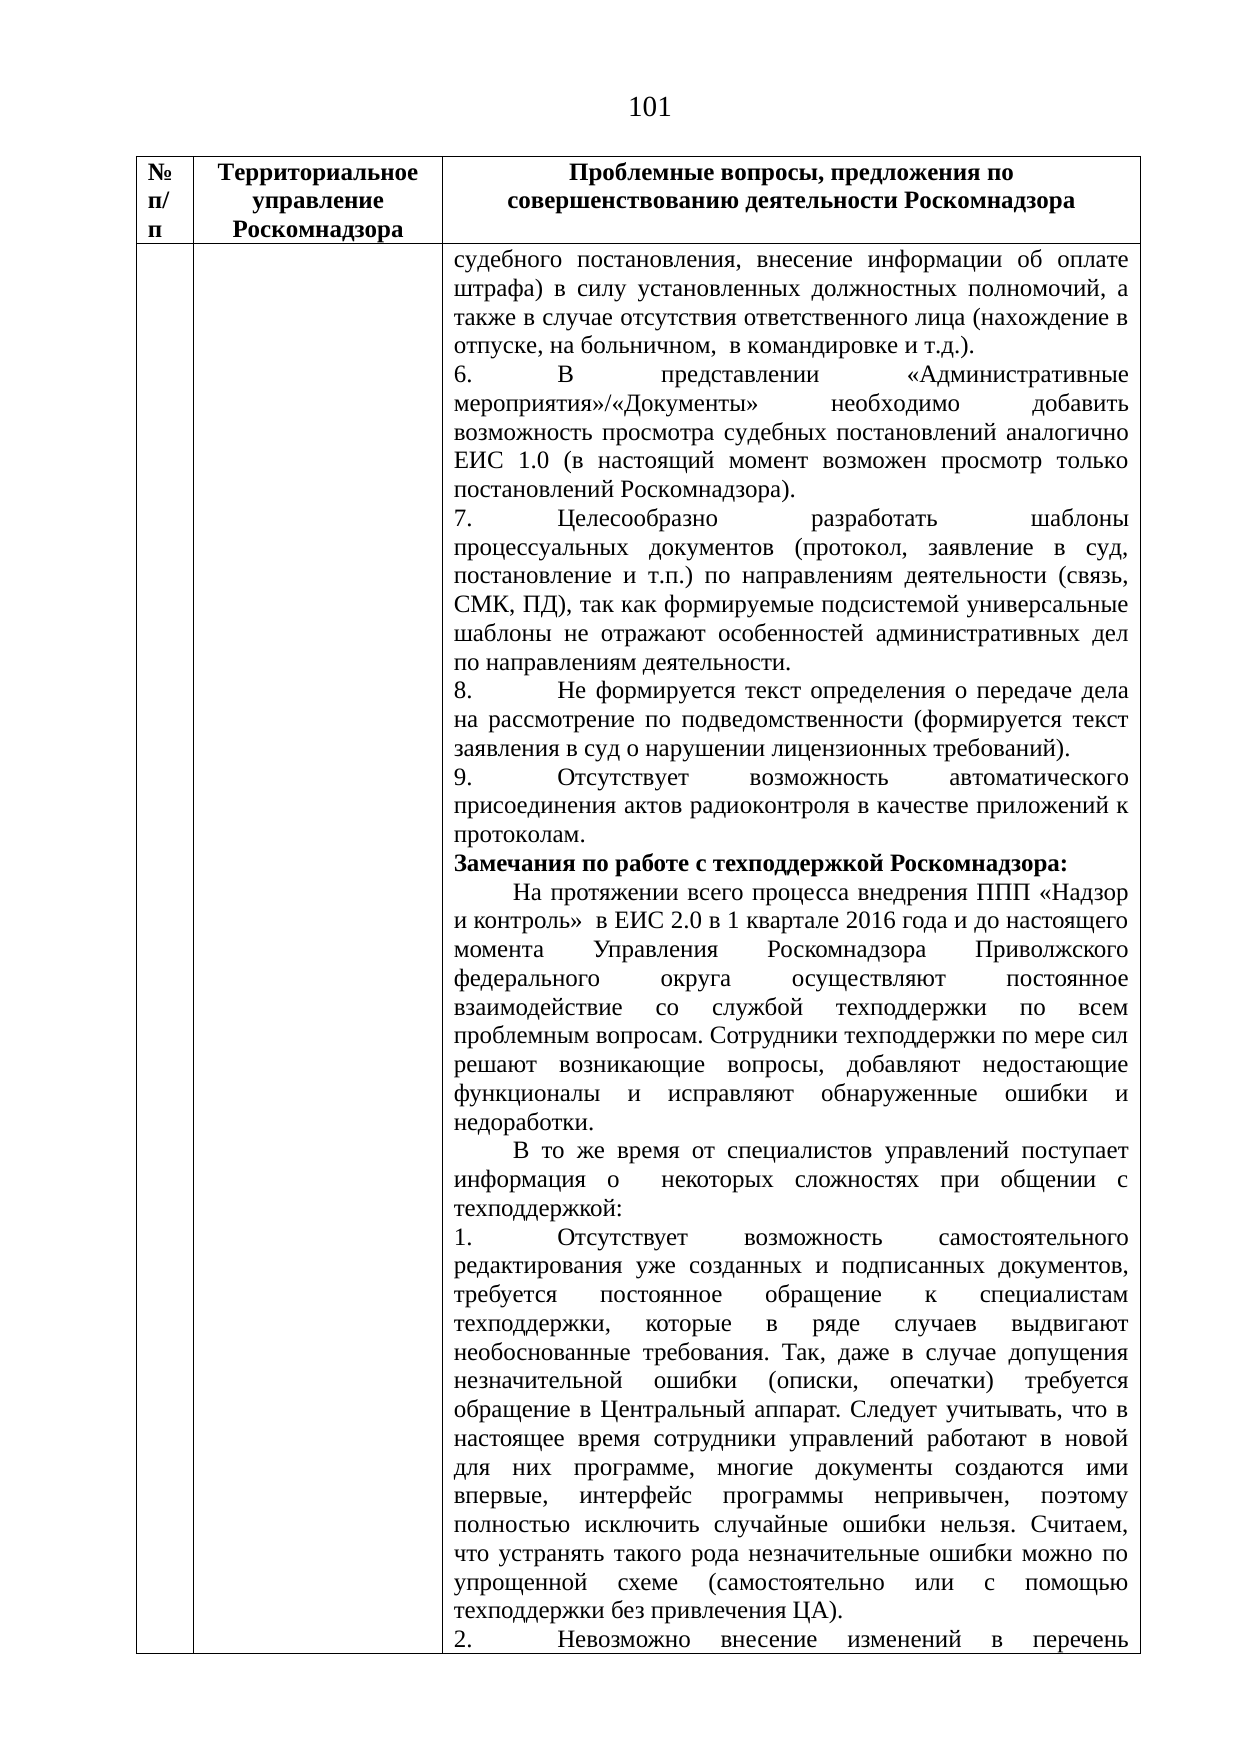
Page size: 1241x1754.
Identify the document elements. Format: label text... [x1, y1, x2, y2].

table_header Проблемные вопросы, предложения по совершенствованию деятельности Роскомнадзора [443, 157, 1140, 243]
table_header Территориальное управление Роскомнадзора [194, 157, 442, 243]
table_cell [194, 244, 442, 1653]
table_header № п/п [137, 157, 193, 243]
table_cell 2 [137, 244, 193, 1653]
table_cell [443, 244, 1140, 1653]
